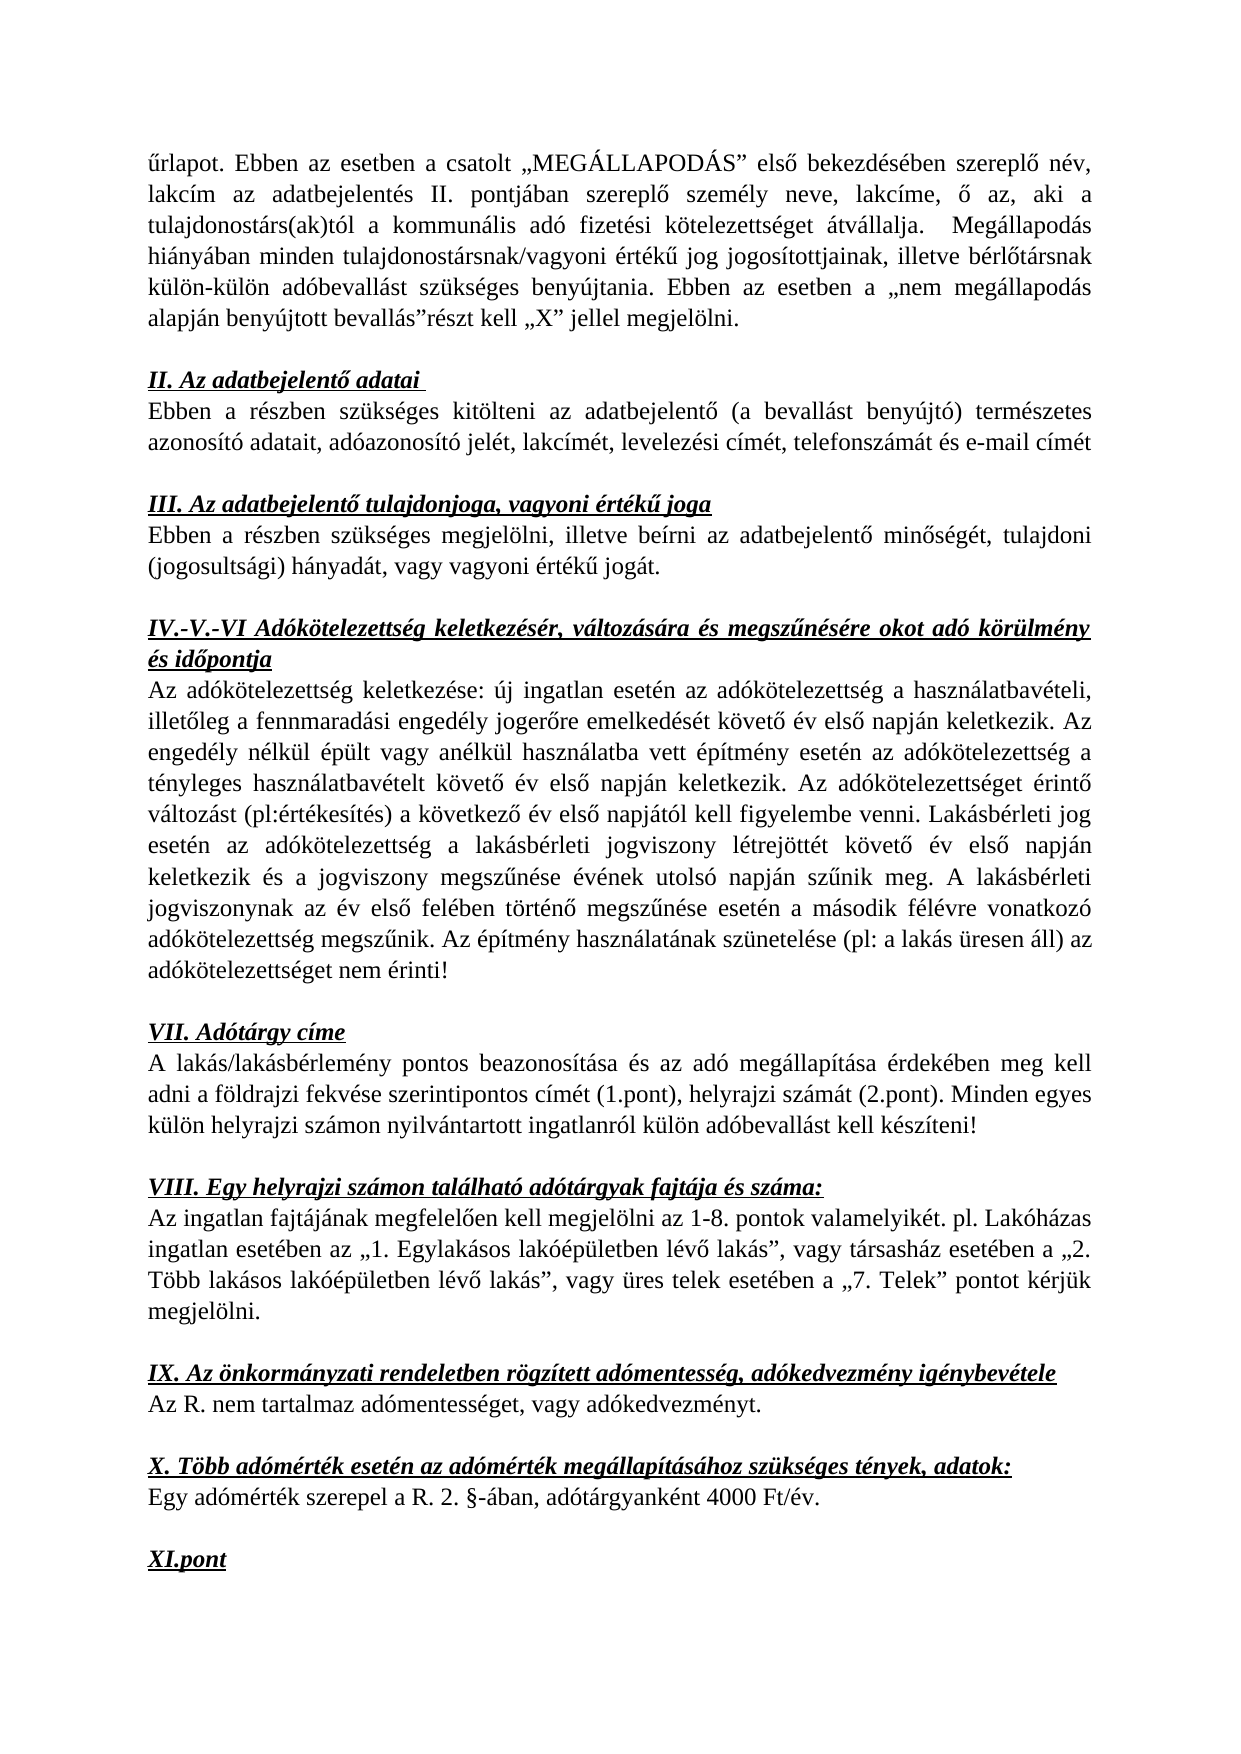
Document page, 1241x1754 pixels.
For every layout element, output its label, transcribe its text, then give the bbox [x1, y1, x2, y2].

text II. Az adatbejelentő adatai [148, 365, 1093, 394]
text VIII. Egy helyrajzi számon található adótárgyak fajtája és száma: [148, 1172, 1093, 1201]
text XI.pont [148, 1544, 1093, 1573]
text X. Több adómérték esetén az adómérték megállapításához szükséges tények, adatok: [148, 1451, 1093, 1480]
text Ebben a részben szükséges kitölteni az adatbejelentő (a bevallást benyújtó) természetes azonosító adatait, adóazonosító jelét, lakcímét, levelezési címét, telefonszámát és e-mail címét [148, 396, 1093, 456]
text IX. Az önkormányzati rendeletben rögzített adómentesség, adókedvezmény igénybevétele [148, 1358, 1093, 1387]
text Az ingatlan fajtájának megfelelően kell megjelölni az 1-8. pontok valamelyikét. pl. Lakóházas ingatlan esetében az „1. Egylakásos lakóépületben lévő lakás”, vagy társasház esetében a „2. Több lakásos lakóépületben lévő lakás”, vagy üres telek esetében a „7. Telek” pontot kérjük megjelölni. [148, 1203, 1093, 1325]
text A lakás/lakásbérlemény pontos beazonosítása és az adó megállapítása érdekében meg kell adni a földrajzi fekvése szerintipontos címét (1.pont), helyrajzi számát (2.pont). Minden egyes külön helyrajzi számon nyilvántartott ingatlanról külön adóbevallást kell készíteni! [148, 1048, 1093, 1139]
text IV.-V.-VI Adókötelezettség keletkezésér, változására és megszűnésére okot adó körülmény és időpontja [148, 613, 1093, 673]
text Egy adómérték szerepel a R. 2. §-ában, adótárgyanként 4000 Ft/év. [148, 1482, 1093, 1511]
text Az adókötelezettség keletkezése: új ingatlan esetén az adókötelezettség a használatbavételi, illetőleg a fennmaradási engedély jogerőre emelkedését követő év első napján keletkezik. Az engedély nélkül épült vagy anélkül használatba vett építmény esetén az adókötelezettség a tényleges használatbavételt követő év első napján keletkezik. Az adókötelezettséget érintő változást (pl:értékesítés) a következő év első napjától kell figyelembe venni. Lakásbérleti jog esetén az adókötelezettség a lakásbérleti jogviszony létrejöttét követő év első napján keletkezik és a jogviszony megszűnése évének utolsó napján szűnik meg. A lakásbérleti jogviszonynak az év első felében történő megszűnése esetén a második félévre vonatkozó adókötelezettség megszűnik. Az építmény használatának szünetelése (pl: a lakás üresen áll) az adókötelezettséget nem érinti! [148, 675, 1093, 983]
text Az R. nem tartalmaz adómentességet, vagy adókedvezményt. [148, 1389, 1093, 1418]
text VII. Adótárgy címe [148, 1017, 1093, 1046]
text Ebben a részben szükséges megjelölni, illetve beírni az adatbejelentő minőségét, tulajdoni (jogosultsági) hányadát, vagy vagyoni értékű jogát. [148, 520, 1093, 580]
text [148, 148, 1093, 332]
text III. Az adatbejelentő tulajdonjoga, vagyoni értékű joga [148, 489, 1093, 518]
